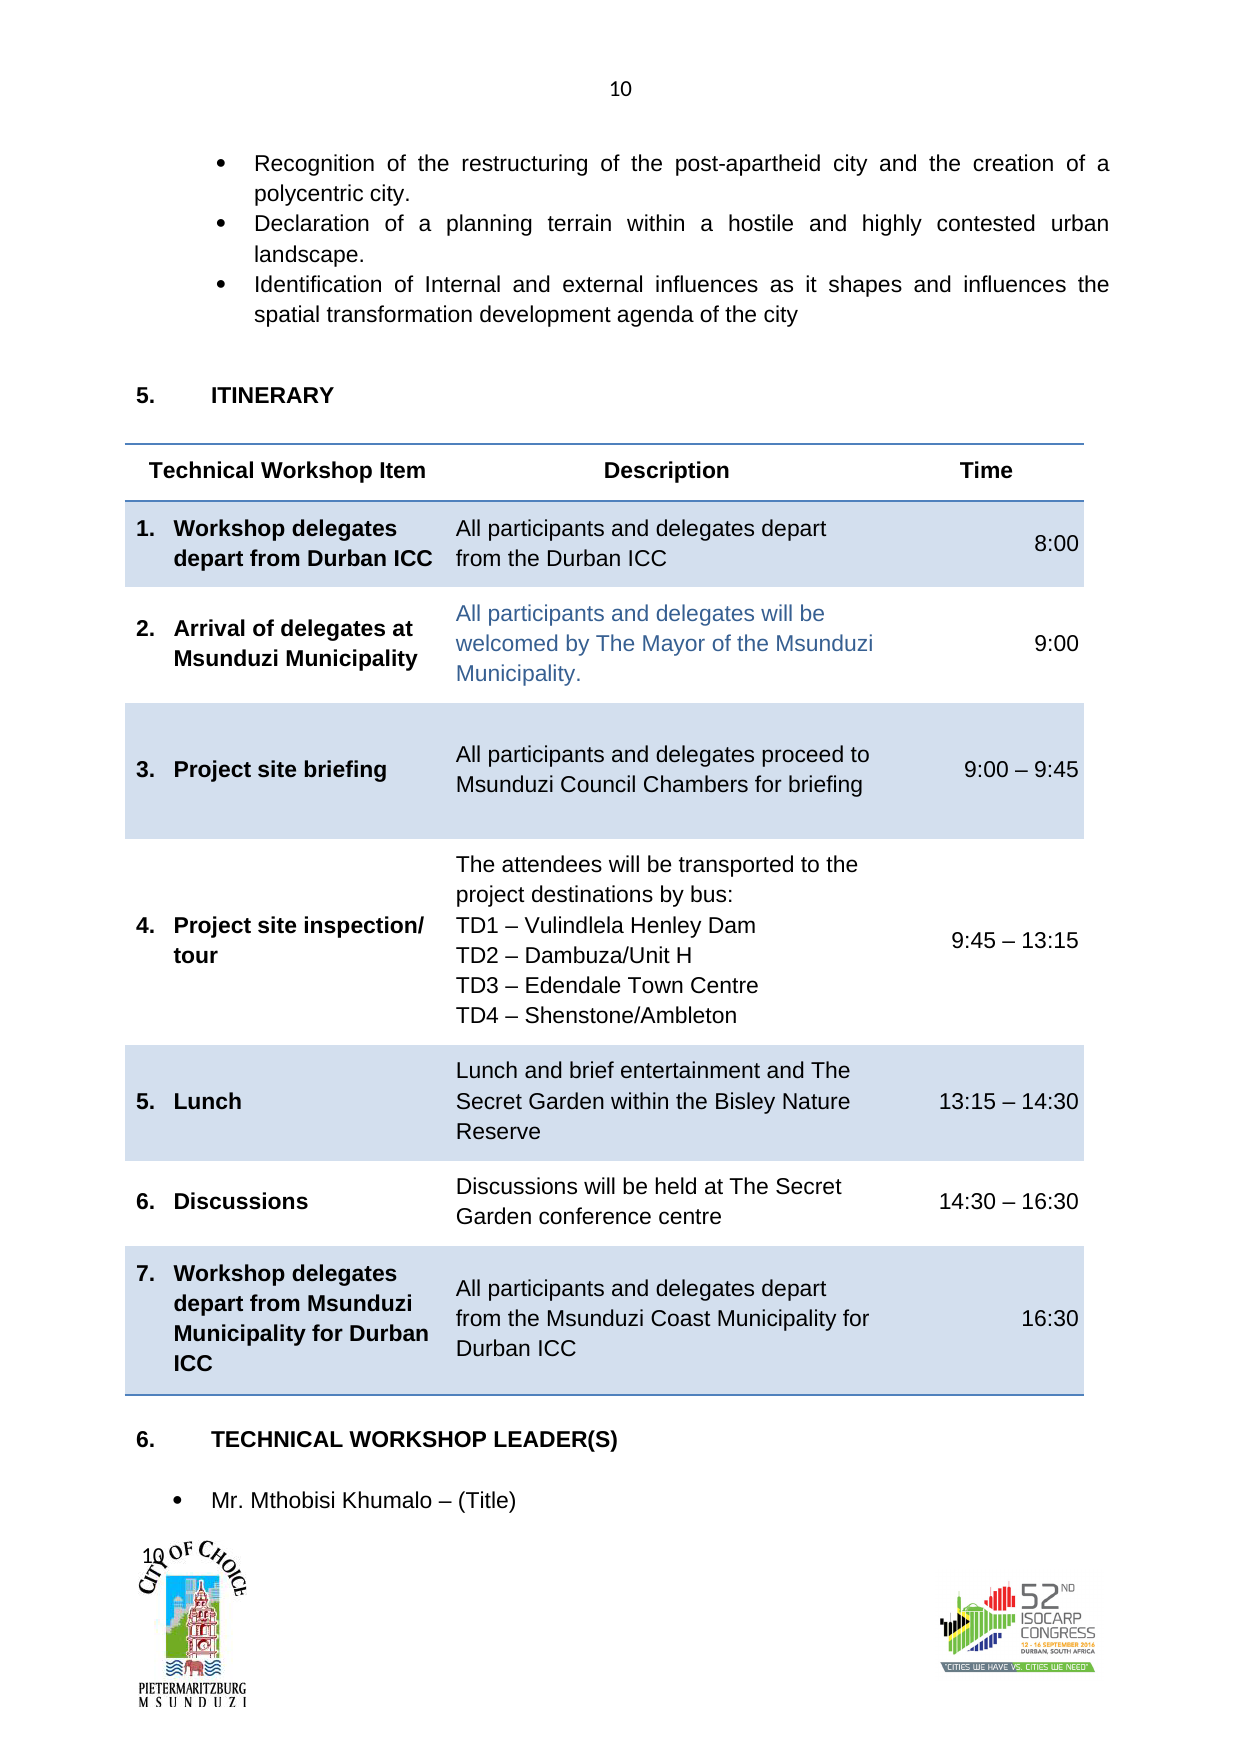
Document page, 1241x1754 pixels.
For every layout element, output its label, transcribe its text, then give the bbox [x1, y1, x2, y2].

table_cell All participants and delegates will be welcomed by The Mayor of the Msunduzi Municipality. [444, 588, 883, 703]
table_header Time [883, 445, 1084, 500]
table_cell All participants and delegates proceed to Msunduzi Council Chambers for briefing [444, 703, 883, 839]
picture [935, 1569, 1105, 1681]
table_cell 14:30 – 16:30 [883, 1161, 1084, 1246]
list Identification of Internal and external influences as it shapes and influences the spatial transformation development agenda of the city [217, 271, 1110, 327]
table_cell Lunch [125, 1045, 444, 1161]
table_cell Project site inspection/ tour [125, 839, 444, 1045]
table_cell All participants and delegates depart from the Durban ICC [444, 502, 883, 587]
table_cell Discussions [125, 1161, 444, 1246]
table_cell Workshop delegates depart from Durban ICC [125, 502, 444, 587]
table_cell The attendees will be transported to the project destinations by bus: TD1 – Vulindlela Henley Dam TD2 – Dambuza/Unit H TD3 – Edendale Town Centre TD4 – Shenstone/Ambleton [444, 839, 883, 1045]
table_cell All participants and delegates depart from the Msunduzi Coast Municipality for Durban ICC [444, 1246, 883, 1394]
table_cell Workshop delegates depart from Msunduzi Municipality for Durban ICC [125, 1246, 444, 1394]
table_cell Lunch and brief entertainment and The Secret Garden within the Bisley Nature Reserve [444, 1045, 883, 1161]
list Recognition of the restructuring of the post-apartheid city and the creation of a polycentric city. [217, 150, 1110, 207]
table_cell Project site briefing [125, 703, 444, 839]
table_cell Arrival of delegates at Msunduzi Municipality [125, 588, 444, 703]
list Declaration of a planning terrain within a hostile and highly contested urban landscape. [217, 210, 1110, 267]
table_cell 9:45 – 13:15 [883, 839, 1084, 1045]
table_header Technical Workshop Item [125, 445, 444, 500]
table_cell 16:30 [883, 1246, 1084, 1394]
table_header Description [444, 445, 883, 500]
table_cell 8:00 [883, 502, 1084, 587]
table_cell 9:00 [883, 588, 1084, 703]
list Mr. Mthobisi Khumalo – (Title) [173, 1487, 1110, 1513]
table_cell Discussions will be held at The Secret Garden conference centre [444, 1161, 883, 1246]
list ITINERARY [136, 382, 1110, 409]
table_cell 13:15 – 14:30 [883, 1045, 1084, 1161]
table_cell 9:00 – 9:45 [883, 703, 1084, 839]
list TECHNICAL WORKSHOP LEADER(S) [136, 1426, 1110, 1453]
